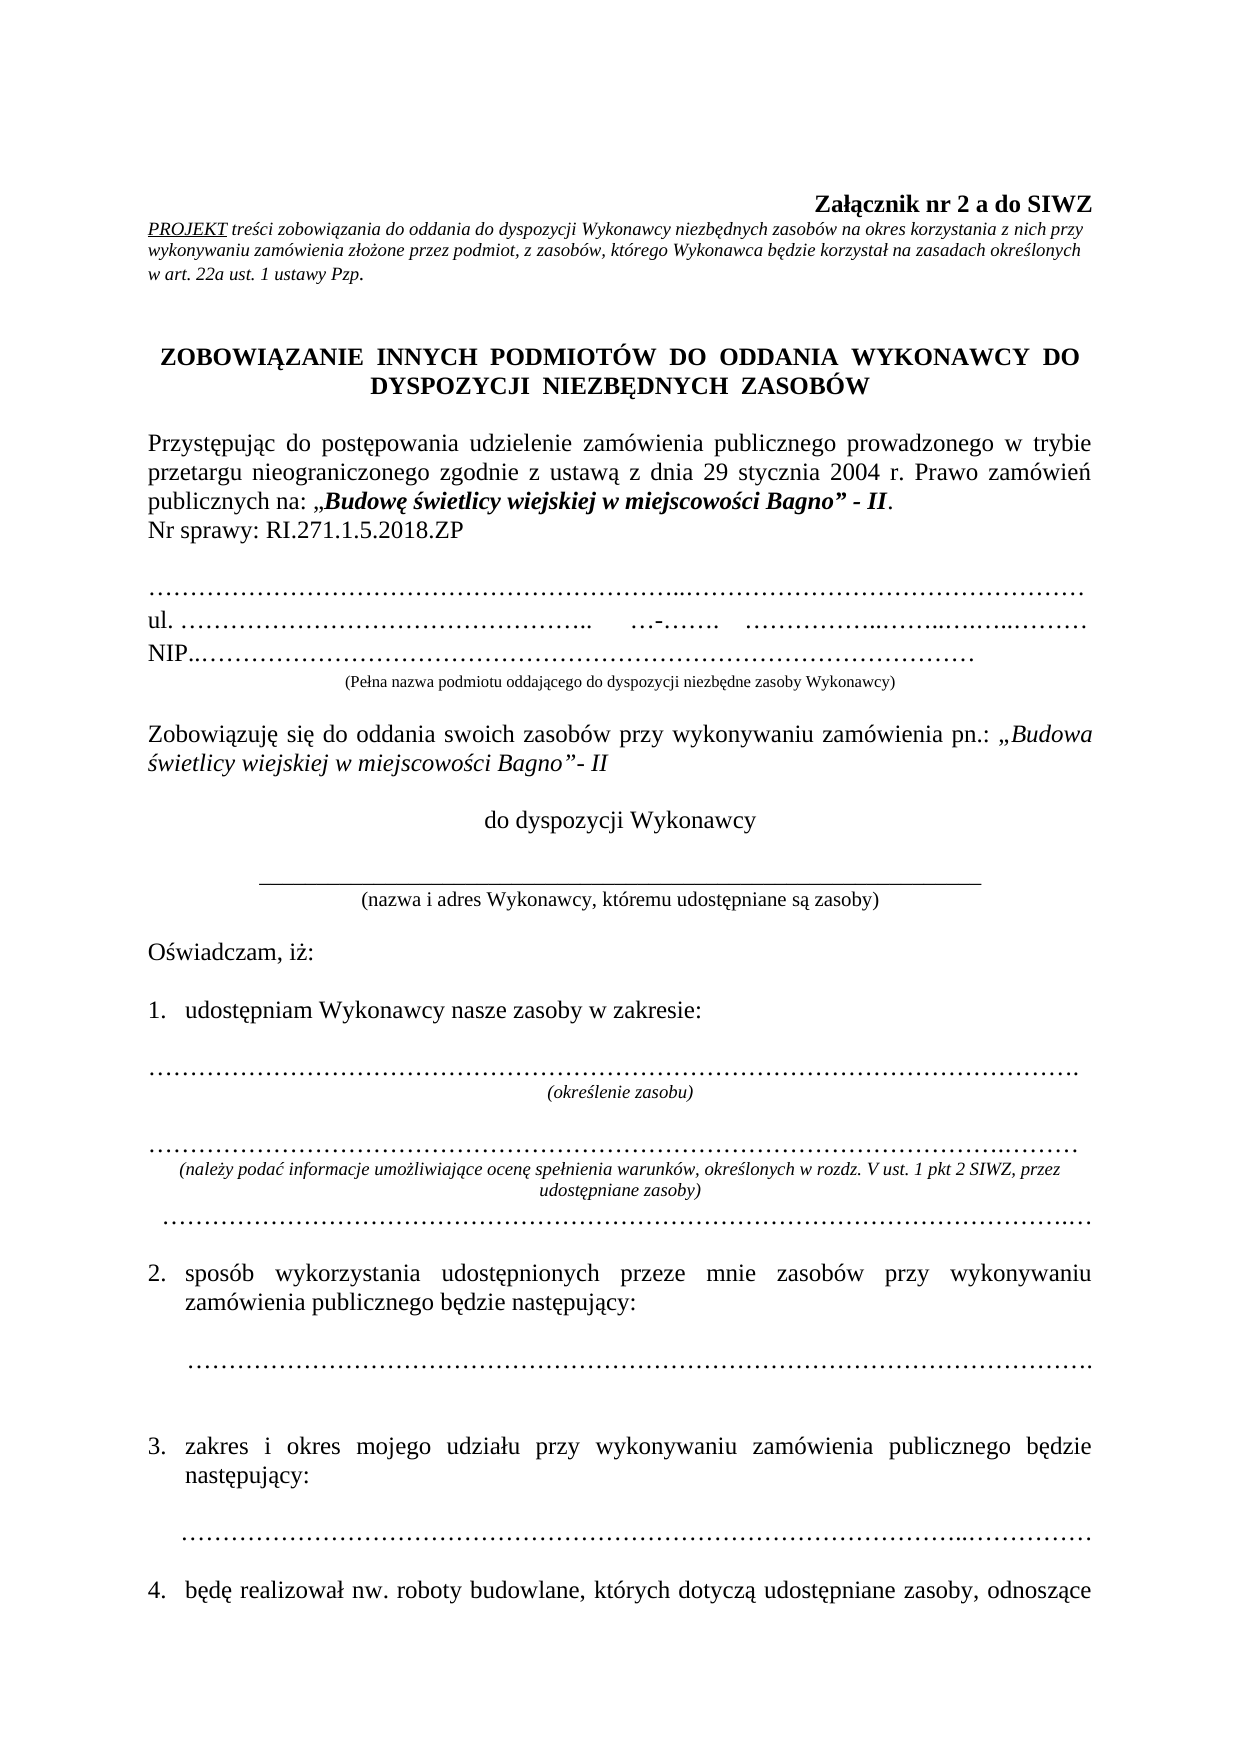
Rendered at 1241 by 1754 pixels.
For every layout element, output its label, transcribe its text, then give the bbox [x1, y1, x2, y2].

list udostępniam Wykonawcy nasze zasoby w zakresie: [148, 995, 1093, 1024]
text PROJEKT treści zobowiązania do oddania do dyspozycji Wykonawcy niezbędnych zasobów na okres korzystania z nich przy wykonywaniu zamówienia złożone przez podmiot, z zasobów, którego Wykonawca będzie korzystał na zasadach określonych w art. 22a ust. 1 ustawy Pzp. [148, 218, 1093, 285]
text Załącznik nr 2 a do SIWZ [148, 189, 1093, 218]
list sposób wykorzystania udostępnionych przeze mnie zasobów przy wykonywaniu zamówienia publicznego będzie następujący: [148, 1258, 1093, 1316]
text Przystępując do postępowania udzielenie zamówienia publicznego prowadzonego w trybie przetargu nieograniczonego zgodnie z ustawą z dnia 29 stycznia 2004 r. Prawo zamówień publicznych na: „Budowę świetlicy wiejskiej w miejscowości Bagno” - II. [148, 428, 1093, 515]
text …………………………………………………………………………………..…………… [148, 1517, 1093, 1546]
text (nazwa i adres Wykonawcy, któremu udostępniane są zasoby) [148, 887, 1093, 911]
text (należy podać informacje umożliwiające ocenę spełnienia warunków, określonych w rozdz. V ust. 1 pkt 2 SIWZ, przez udostępniane zasoby) [148, 1158, 1093, 1201]
text …………………………………………………………………………………………………. [148, 1052, 1093, 1081]
text NIP..………………………………………………………………………………… [148, 638, 1093, 667]
text Oświadczam, iż: [148, 937, 1093, 966]
text (określenie zasobu) [148, 1081, 1093, 1103]
text ……………………………………………………………………………………………….… [148, 1201, 1093, 1230]
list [148, 1575, 1093, 1603]
text do dyspozycji Wykonawcy [148, 806, 1093, 834]
text ZOBOWIĄZANIE INNYCH PODMIOTÓW DO ODDANIA WYKONAWCY DO DYSPOZYCJI NIEZBĘDNYCH ZASOBÓW [148, 342, 1093, 400]
list zakres i okres mojego udziału przy wykonywaniu zamówienia publicznego będzie następujący: [148, 1431, 1093, 1488]
text ………………………………………………………..…………………………………………ul. ………………………………………….. …-……. ……………..……..….…..……… [148, 572, 1093, 634]
text _______________________________________________________________ [148, 861, 1093, 887]
text Zobowiązuję się do oddania swoich zasobów przy wykonywaniu zamówienia pn.: „Budowa świetlicy wiejskiej w miejscowości Bagno”- II [148, 719, 1093, 777]
text ………………………………………………………………………………………………. [148, 1345, 1093, 1373]
text (Pełna nazwa podmiotu oddającego do dyspozycji niezbędne zasoby Wykonawcy) [148, 671, 1093, 691]
text ………………………………………………………………………………………….……… [148, 1129, 1093, 1158]
text Nr sprawy: RI.271.1.5.2018.ZP [148, 515, 1093, 543]
